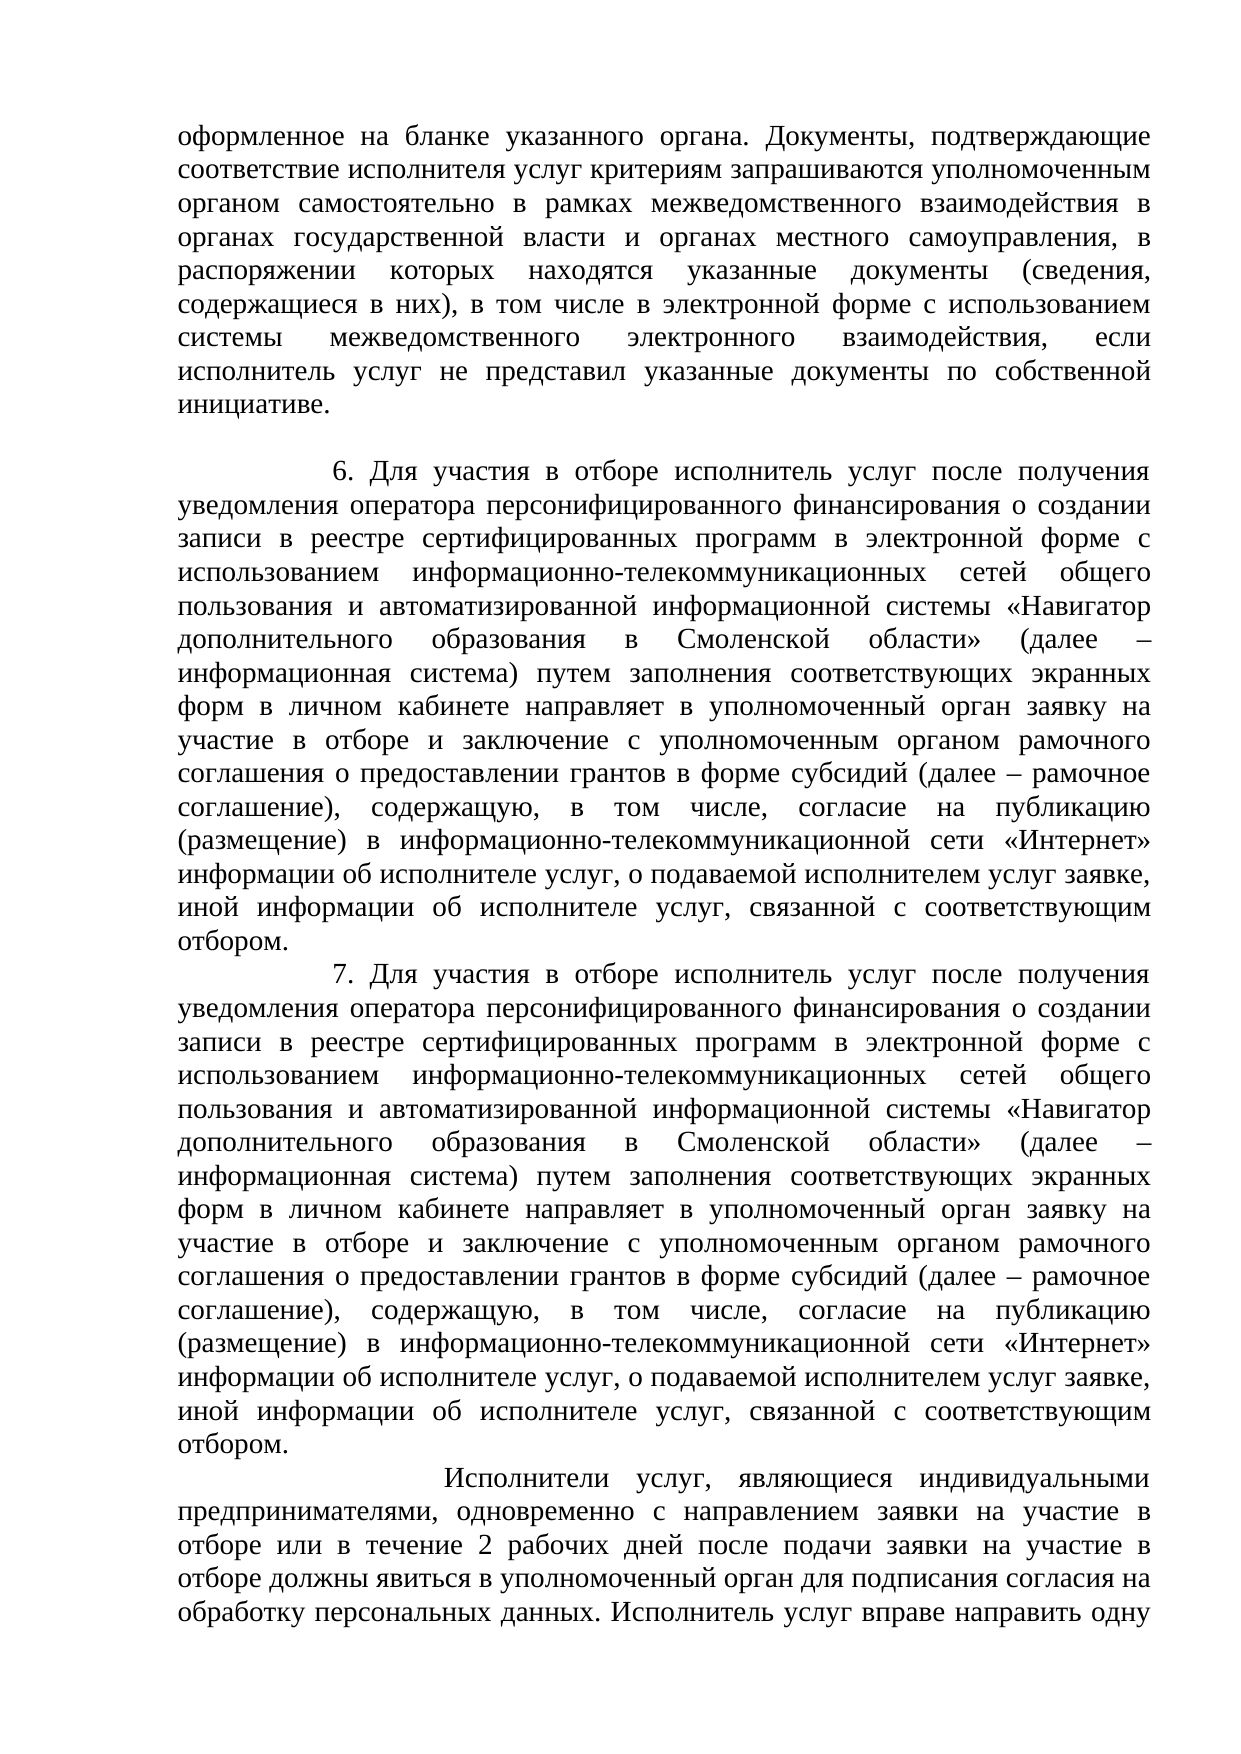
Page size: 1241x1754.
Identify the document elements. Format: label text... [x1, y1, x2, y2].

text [177, 1460, 1152, 1627]
text 7. Для участия в отборе исполнитель услуг после получения уведомления оператора персонифицированного финансирования о создании записи в реестре сертифицированных программ в электронной форме с использованием информационно-телекоммуникационных сетей общего пользования и автоматизированной информационной системы «Навигатор дополнительного образования в Смоленской области» (далее – информационная система) путем заполнения соответствующих экранных форм в личном кабинете направляет в уполномоченный орган заявку на участие в отборе и заключение с уполномоченным органом рамочного соглашения о предоставлении грантов в форме субсидий (далее – рамочное соглашение), содержащую, в том числе, согласие на публикацию (размещение) в информационно-телекоммуникационной сети «Интернет» информации об исполнителе услуг, о подаваемой исполнителем услуг заявке, иной информации об исполнителе услуг, связанной с соответствующим отбором. [177, 957, 1152, 1460]
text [177, 118, 1152, 420]
text 6. Для участия в отборе исполнитель услуг после получения уведомления оператора персонифицированного финансирования о создании записи в реестре сертифицированных программ в электронной форме с использованием информационно-телекоммуникационных сетей общего пользования и автоматизированной информационной системы «Навигатор дополнительного образования в Смоленской области» (далее – информационная система) путем заполнения соответствующих экранных форм в личном кабинете направляет в уполномоченный орган заявку на участие в отборе и заключение с уполномоченным органом рамочного соглашения о предоставлении грантов в форме субсидий (далее – рамочное соглашение), содержащую, в том числе, согласие на публикацию (размещение) в информационно-телекоммуникационной сети «Интернет» информации об исполнителе услуг, о подаваемой исполнителем услуг заявке, иной информации об исполнителе услуг, связанной с соответствующим отбором. [177, 453, 1152, 957]
